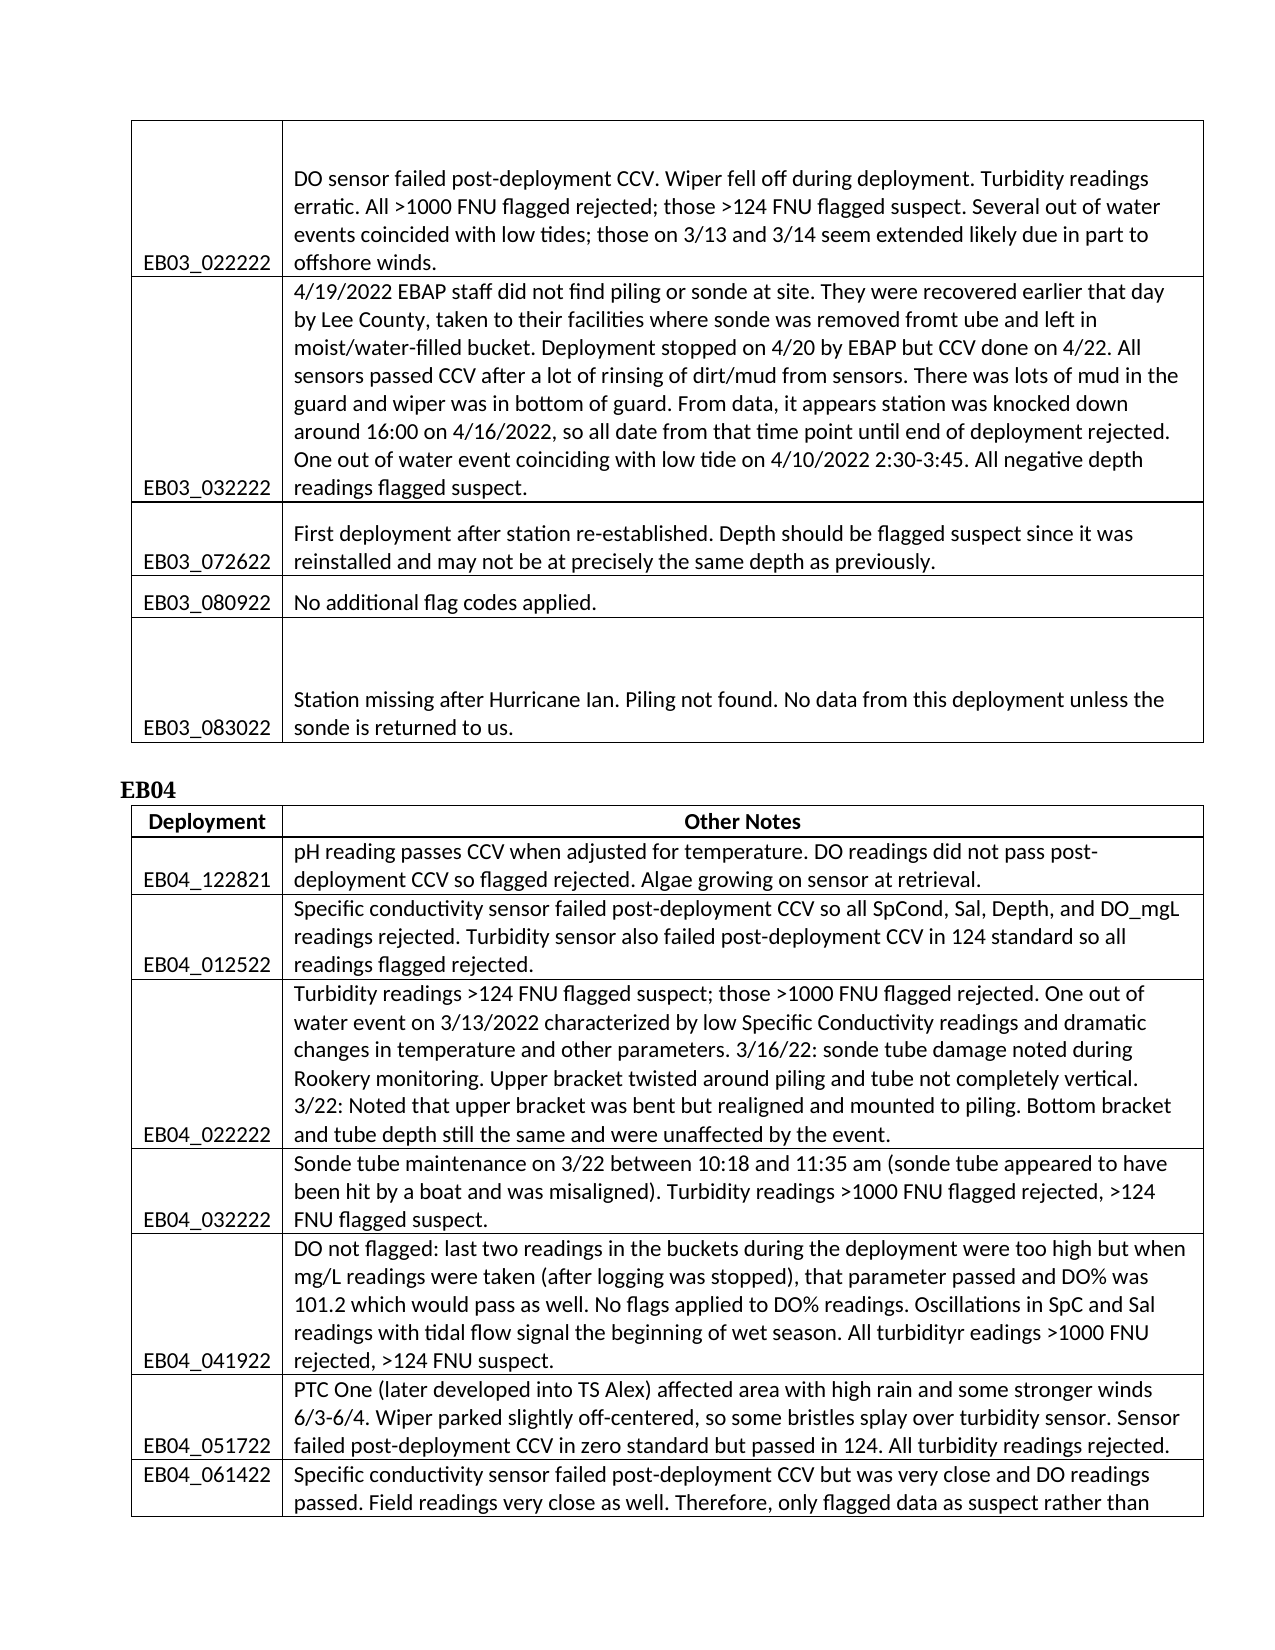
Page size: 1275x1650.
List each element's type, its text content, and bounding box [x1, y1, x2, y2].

table_cell No additional flag codes applied. [283, 576, 1203, 617]
table_cell EB03_022222 [132, 121, 282, 276]
table_cell Turbidity readings >124 FNU flagged suspect; those >1000 FNU flagged rejected. One out of water event on 3/13/2022 characterized by low Specific Conductivity readings and dramatic changes in temperature and other parameters. 3/16/22: sonde tube damage noted during Rookery monitoring. Upper bracket twisted around piling and tube not completely vertical. 3/22: Noted that upper bracket was bent but realigned and mounted to piling. Bottom bracket and tube depth still the same and were unaffected by the event. [283, 980, 1203, 1148]
table_cell EB03_032222 [132, 277, 282, 501]
table_cell EB03_083022 [132, 618, 282, 742]
table_cell EB04_022222 [132, 980, 282, 1148]
table_cell DO not flagged: last two readings in the buckets during the deployment were too high but when mg/L readings were taken (after logging was stopped), that parameter passed and DO% was 101.2 which would pass as well. No flags applied to DO% readings. Oscillations in SpC and Sal readings with tidal flow signal the beginning of wet season. All turbidityr eadings >1000 FNU rejected, >124 FNU suspect. [283, 1234, 1203, 1374]
table_cell EB04_041922 [132, 1234, 282, 1374]
table_cell Sonde tube maintenance on 3/22 between 10:18 and 11:35 am (sonde tube appeared to have been hit by a boat and was misaligned). Turbidity readings >1000 FNU flagged rejected, >124 FNU flagged suspect. [283, 1149, 1203, 1233]
table_cell First deployment after station re-established. Depth should be flagged suspect since it was reinstalled and may not be at precisely the same depth as previously. [283, 503, 1203, 575]
table_cell EB04_061422 [132, 1460, 282, 1516]
table_cell 4/19/2022 EBAP staff did not find piling or sonde at site. They were recovered earlier that day by Lee County, taken to their facilities where sonde was removed fromt ube and left in moist/water-filled bucket. Deployment stopped on 4/20 by EBAP but CCV done on 4/22. All sensors passed CCV after a lot of rinsing of dirt/mud from sensors. There was lots of mud in the guard and wiper was in bottom of guard. From data, it appears station was knocked down around 16:00 on 4/16/2022, so all date from that time point until end of deployment rejected. One out of water event coinciding with low tide on 4/10/2022 2:30-3:45. All negative depth readings flagged suspect. [283, 277, 1203, 501]
table_header Other Notes [283, 806, 1203, 836]
text EB04 [120, 774, 1151, 805]
table_cell DO sensor failed post-deployment CCV. Wiper fell off during deployment. Turbidity readings erratic. All >1000 FNU flagged rejected; those >124 FNU flagged suspect. Several out of water events coincided with low tides; those on 3/13 and 3/14 seem extended likely due in part to offshore winds. [283, 121, 1203, 276]
table_cell pH reading passes CCV when adjusted for temperature. DO readings did not pass post-deployment CCV so flagged rejected. Algae growing on sensor at retrieval. [283, 838, 1203, 893]
table_cell EB03_072622 [132, 503, 282, 575]
table_cell EB04_051722 [132, 1375, 282, 1459]
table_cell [283, 1460, 1203, 1516]
table_cell EB04_032222 [132, 1149, 282, 1233]
table_cell PTC One (later developed into TS Alex) affected area with high rain and some stronger winds 6/3-6/4. Wiper parked slightly off-centered, so some bristles splay over turbidity sensor. Sensor failed post-deployment CCV in zero standard but passed in 124. All turbidity readings rejected. [283, 1375, 1203, 1459]
table_header Deployment [132, 806, 282, 836]
table_cell Station missing after Hurricane Ian. Piling not found. No data from this deployment unless the sonde is returned to us. [283, 618, 1203, 742]
table_cell Specific conductivity sensor failed post-deployment CCV so all SpCond, Sal, Depth, and DO_mgL readings rejected. Turbidity sensor also failed post-deployment CCV in 124 standard so all readings flagged rejected. [283, 895, 1203, 978]
table_cell EB03_080922 [132, 576, 282, 617]
table_cell EB04_012522 [132, 895, 282, 978]
table_cell EB04_122821 [132, 838, 282, 893]
